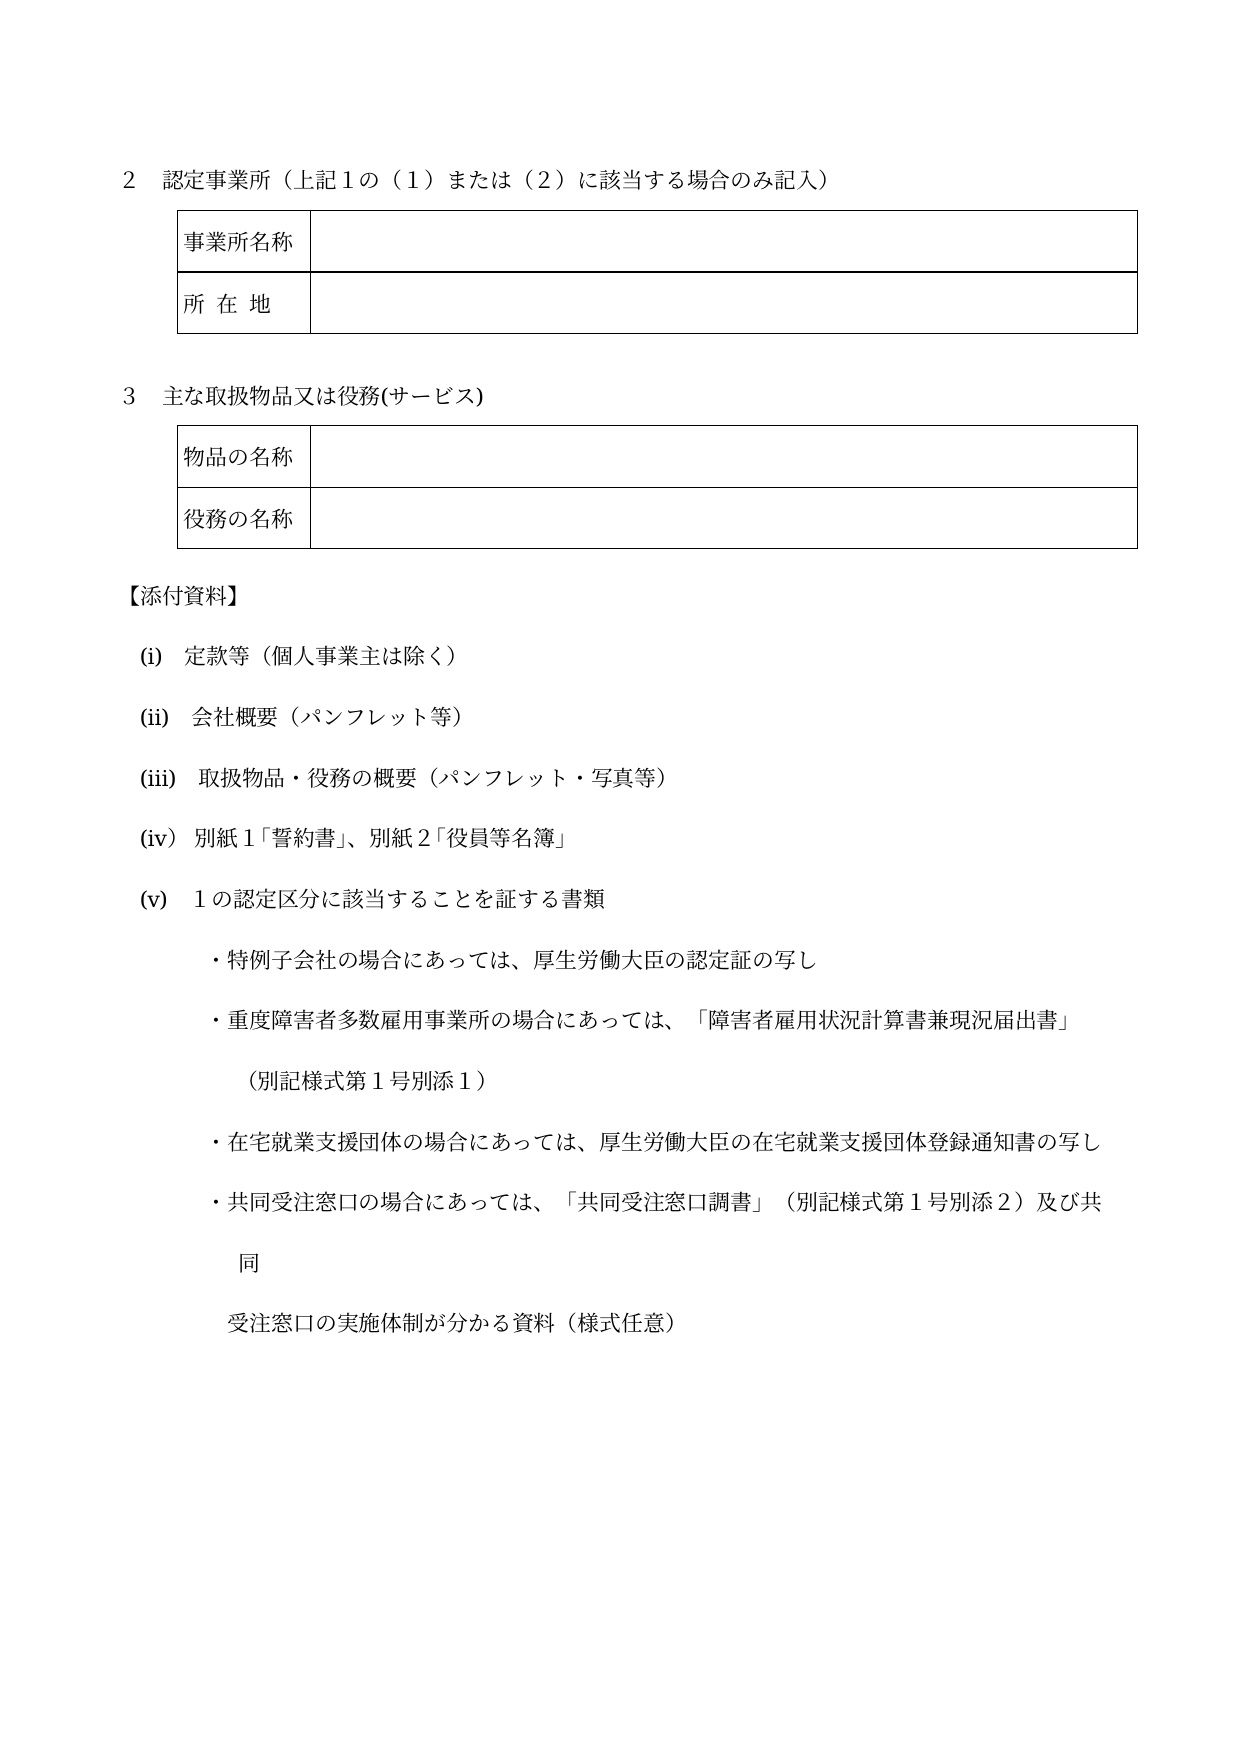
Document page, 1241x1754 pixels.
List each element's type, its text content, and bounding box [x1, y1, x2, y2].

table_header 物品の名称 [178, 426, 310, 487]
text ・共同受注窓口の場合にあっては、「共同受注窓口調書」（別記様式第１号別添２）及び共同 [206, 1171, 1122, 1292]
text （別記様式第１号別添１） [181, 1049, 1122, 1110]
text ・重度障害者多数雇用事業所の場合にあっては、「障害者雇用状況計算書兼現況届出書」 [118, 989, 1122, 1049]
table_header [311, 426, 1137, 487]
text (ⅲ) 取扱物品・役務の概要（パンフレット・写真等） [118, 746, 1122, 807]
table_cell 所在地 [178, 273, 310, 333]
table_cell [311, 273, 1137, 333]
text ３ 主な取扱物品又は役務(サービス) [118, 364, 1122, 425]
text ２ 認定事業所（上記１の（１）または（２）に該当する場合のみ記入） [118, 149, 1122, 210]
text (ⅰ) 定款等（個人事業主は除く） [118, 625, 1122, 686]
text ・在宅就業支援団体の場合にあっては、厚生労働大臣の在宅就業支援団体登録通知書の写し [118, 1110, 1122, 1171]
text (ⅴ) １の認定区分に該当することを証する書類 [118, 868, 1122, 928]
table_header 事業所名称 [178, 211, 310, 271]
text 【添付資料】 [118, 564, 1122, 625]
text 受注窓口の実施体制が分かる資料（様式任意） [227, 1292, 1122, 1353]
table_cell 役務の名称 [178, 488, 310, 548]
table_header [311, 211, 1137, 271]
text (ⅱ) 会社概要（パンフレット等） [118, 686, 1122, 746]
text ・特例子会社の場合にあっては、厚生労働大臣の認定証の写し [118, 928, 1122, 989]
table_cell [311, 488, 1137, 548]
text (ⅳ） 別紙１｢誓約書｣、別紙２｢役員等名簿｣ [118, 807, 1122, 868]
